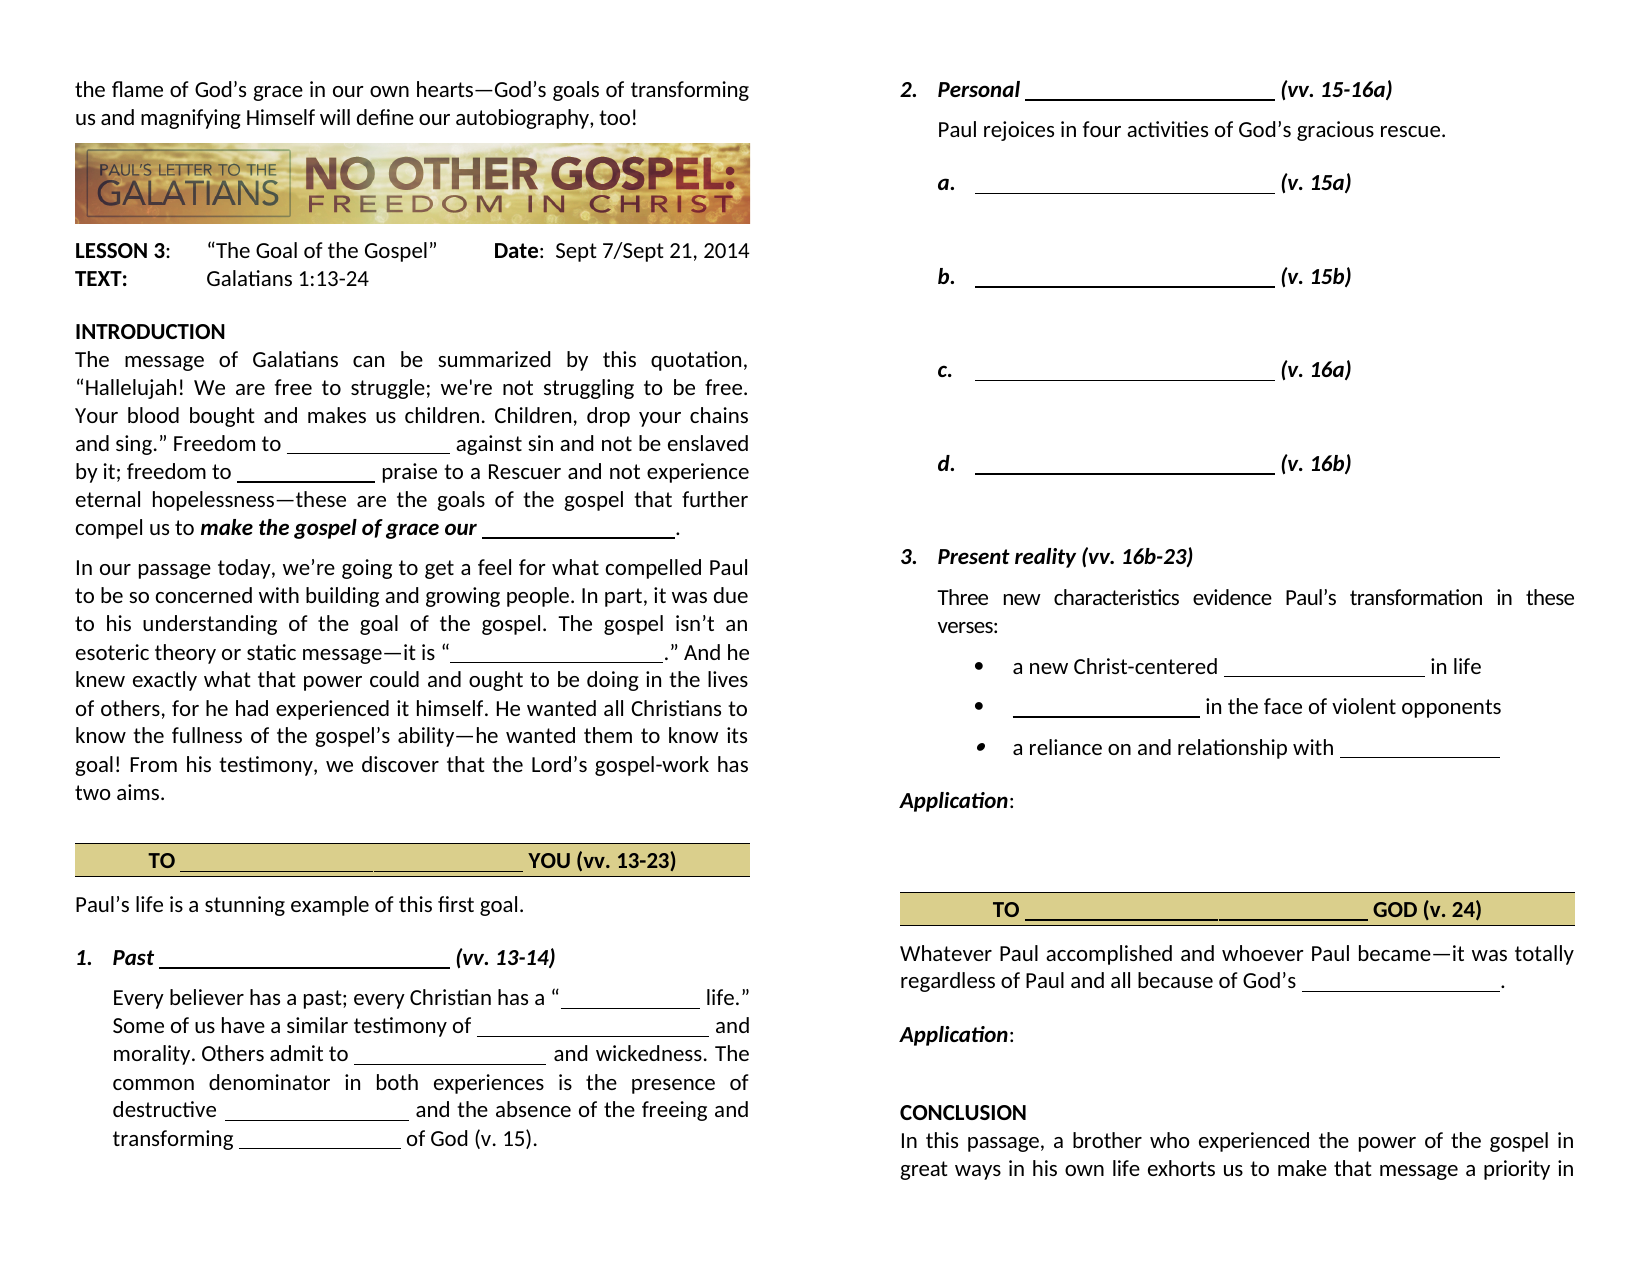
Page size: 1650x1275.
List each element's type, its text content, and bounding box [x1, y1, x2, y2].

text CONCLUSION [900, 1098, 1575, 1126]
picture [75, 143, 750, 224]
list Present reality (vv. 16b-23) [900, 543, 1575, 571]
text Every believer has a past; every Christian has a “ life.” Some of us have a similar testimony of and morality. Others admit to and wickedness. The common denominator in both experiences is the presence of destructive and the absence of the freeing and transforming of God (v. 15). [112, 983, 750, 1152]
text TO GOD (v. 24) [900, 893, 1575, 925]
text Application: [900, 1020, 1575, 1048]
text INTRODUCTION [75, 317, 750, 345]
text TEXT: Galatians 1:13-24 [75, 264, 750, 292]
text Paul’s life is a stunning example of this first goal. [75, 890, 750, 918]
list a reliance on and relationship with [975, 733, 1575, 761]
text Application: [900, 786, 1575, 814]
text Paul rejoices in four activities of God’s gracious rescue. [937, 116, 1575, 143]
text TO YOU (vv. 13-23) [75, 844, 750, 876]
list (v. 15a) [937, 168, 1575, 197]
list Personal (vv. 15-16a) [900, 75, 1575, 103]
list (v. 16a) [937, 356, 1575, 384]
text LESSON 3: “The Goal of the Gospel” Date: Sept 7/Sept 21, 2014 [75, 236, 750, 264]
list (v. 16b) [937, 449, 1575, 477]
list Past (vv. 13-14) [75, 943, 750, 971]
text Three new characteristics evidence Paul’s transformation in these verses: [937, 583, 1575, 639]
list (v. 15b) [937, 262, 1575, 290]
list a new Christ-centered in life [975, 652, 1575, 680]
text The message of Galatians can be summarized by this quotation, “Hallelujah! We are free to struggle; we're not struggling to be free. Your blood bought and makes us children. Children, drop your chains and sing.” Freedom to against sin and not be enslaved by it; freedom to praise to a Rescuer and not experience eternal hopelessness—these are the goals of the gospel that further compel us to make the gospel of grace our . [75, 345, 750, 541]
list in the face of violent opponents [975, 692, 1575, 720]
text In our passage today, we’re going to get a feel for what compelled Paul to be so concerned with building and growing people. In part, it was due to his understanding of the goal of the gospel. The gospel isn’t an esoteric theory or static message—it is “ .” And he knew exactly what that power could and ought to be doing in the lives of others, for he had experienced it himself. He wanted all Christians to know the fullness of the gospel’s ability—he wanted them to know its goal! From his testimony, we discover that the Lord’s gospel-work has two aims. [75, 553, 750, 806]
text Whatever Paul accomplished and whoever Paul became—it was totally regardless of Paul and all because of God’s . [900, 939, 1575, 995]
